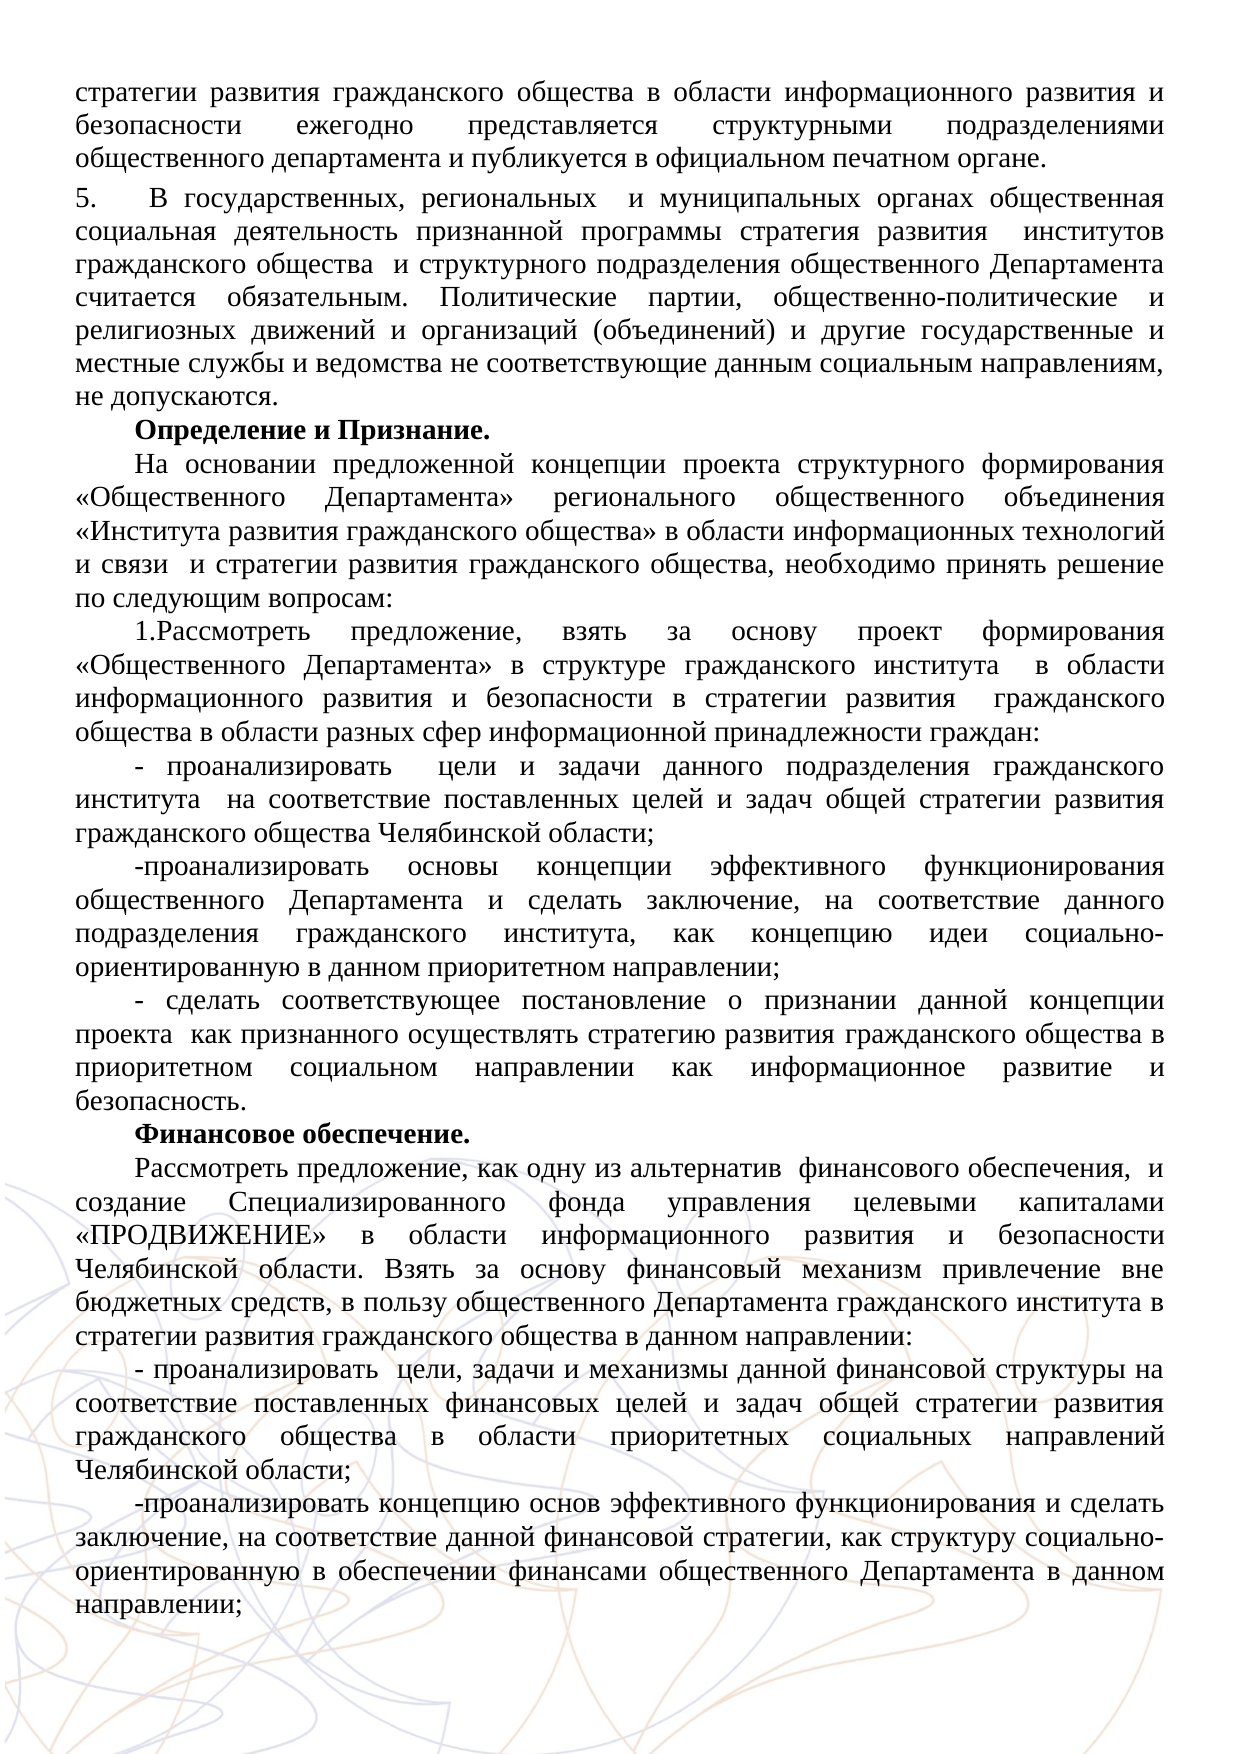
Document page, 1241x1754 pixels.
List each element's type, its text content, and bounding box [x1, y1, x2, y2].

picture [4, 1134, 1238, 1754]
text Определение и Признание. [75, 412, 1165, 446]
text На основании предложенной концепции проекта структурного формирования «Общественного Департамента» регионального общественного объединения «Института развития гражданского общества» в области информационных технологий и связи и стратегии развития гражданского общества, необходимо принять решение по следующим вопросам: [75, 446, 1165, 613]
text 1.Рассмотреть предложение, взять за основу проект формирования «Общественного Департамента» в структуре гражданского института в области информационного развития и безопасности в стратегии развития гражданского общества в области разных сфер информационной принадлежности граждан: [75, 613, 1165, 748]
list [75, 75, 1165, 174]
text -проанализировать концепцию основ эффективного функционирования и сделать заключение, на соответствие данной финансовой стратегии, как структуру социально-ориентированную в обеспечении финансами общественного Департамента в данном направлении; [75, 1486, 1165, 1620]
text -проанализировать основы концепции эффективного функционирования общественного Департамента и сделать заключение, на соответствие данного подразделения гражданского института, как концепцию идеи социально-ориентированную в данном приоритетном направлении; [75, 848, 1165, 982]
list В государственных, региональных и муниципальных органах общественная социальная деятельность признанной программы стратегия развития институтов гражданского общества и структурного подразделения общественного Департамента считается обязательным. Политические партии, общественно-политические и религиозных движений и организаций (объединений) и другие государственные и местные службы и ведомства не соответствующие данным социальным направлениям, не допускаются. [75, 181, 1165, 412]
text - проанализировать цели, задачи и механизмы данной финансовой структуры на соответствие поставленных финансовых целей и задач общей стратегии развития гражданского общества в области приоритетных социальных направлений Челябинской области; [75, 1351, 1165, 1486]
text - сделать соответствующее постановление о признании данной концепции проекта как признанного осуществлять стратегию развития гражданского общества в приоритетном социальном направлении как информационное развитие и безопасность. [75, 982, 1165, 1117]
text - проанализировать цели и задачи данного подразделения гражданского института на соответствие поставленных целей и задач общей стратегии развития гражданского общества Челябинской области; [75, 748, 1165, 848]
text Рассмотреть предложение, как одну из альтернатив финансового обеспечения, и создание Специализированного фонда управления целевыми капиталами «ПРОДВИЖЕНИЕ» в области информационного развития и безопасности Челябинской области. Взять за основу финансовый механизм привлечение вне бюджетных средств, в пользу общественного Департамента гражданского института в стратегии развития гражданского общества в данном направлении: [75, 1150, 1165, 1351]
text Финансовое обеспечение. [75, 1117, 1165, 1150]
